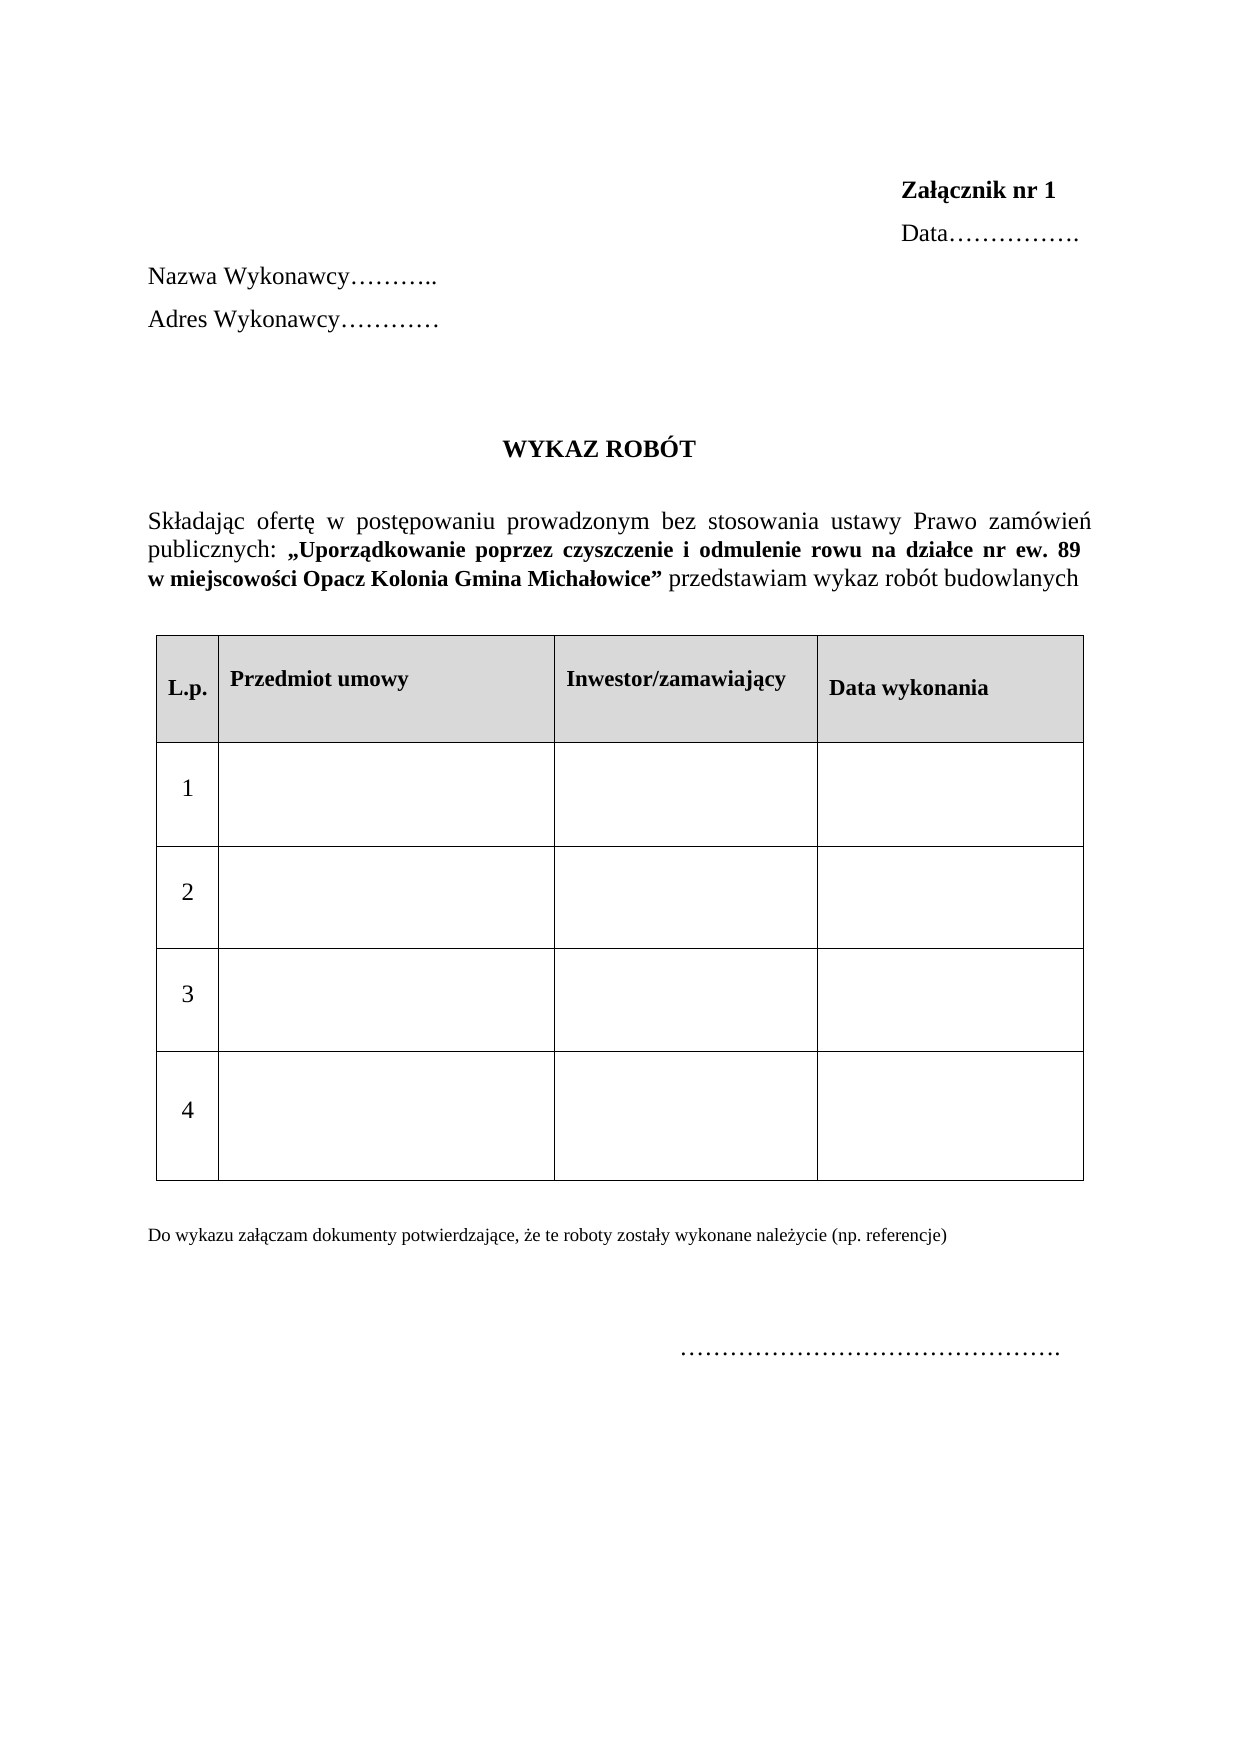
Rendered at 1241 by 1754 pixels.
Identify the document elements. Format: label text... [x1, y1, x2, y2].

table_header Inwestor/zamawiający [555, 636, 817, 742]
text Nazwa Wykonawcy……….. [148, 261, 1093, 290]
text Data……………. [148, 218, 1093, 247]
table_cell 4 [157, 1052, 218, 1180]
table_cell [555, 847, 817, 948]
table_cell [818, 847, 1083, 948]
table_cell [555, 1052, 817, 1180]
table_cell [219, 949, 554, 1051]
table_cell 1 [157, 743, 218, 846]
text WYKAZ ROBÓT [148, 434, 1093, 463]
table_cell [818, 1052, 1083, 1180]
text Do wykazu załączam dokumenty potwierdzające, że te roboty zostały wykonane należycie (np. referencje) [148, 1224, 1093, 1246]
table_cell 3 [157, 949, 218, 1051]
table_header L.p. [157, 636, 218, 742]
table_cell [219, 847, 554, 948]
table_cell 2 [157, 847, 218, 948]
text Załącznik nr 1 [148, 175, 1093, 204]
table_cell [555, 949, 817, 1051]
text Składając ofertę w postępowaniu prowadzonym bez stosowania ustawy Prawo zamówień publicznych: „Uporządkowanie poprzez czyszczenie i odmulenie rowu na działce nr ew. 89 w miejscowości Opacz Kolonia Gmina Michałowice” przedstawiam wykaz robót budowlanych [148, 506, 1093, 592]
table_cell [219, 743, 554, 846]
text Adres Wykonawcy………… [148, 304, 1093, 333]
table_header Przedmiot umowy [219, 636, 554, 742]
table_cell [219, 1052, 554, 1180]
text ………………………………………. [148, 1332, 1093, 1361]
table_header Data wykonania [818, 636, 1083, 742]
table_cell [555, 743, 817, 846]
table_cell [818, 743, 1083, 846]
table_cell [818, 949, 1083, 1051]
